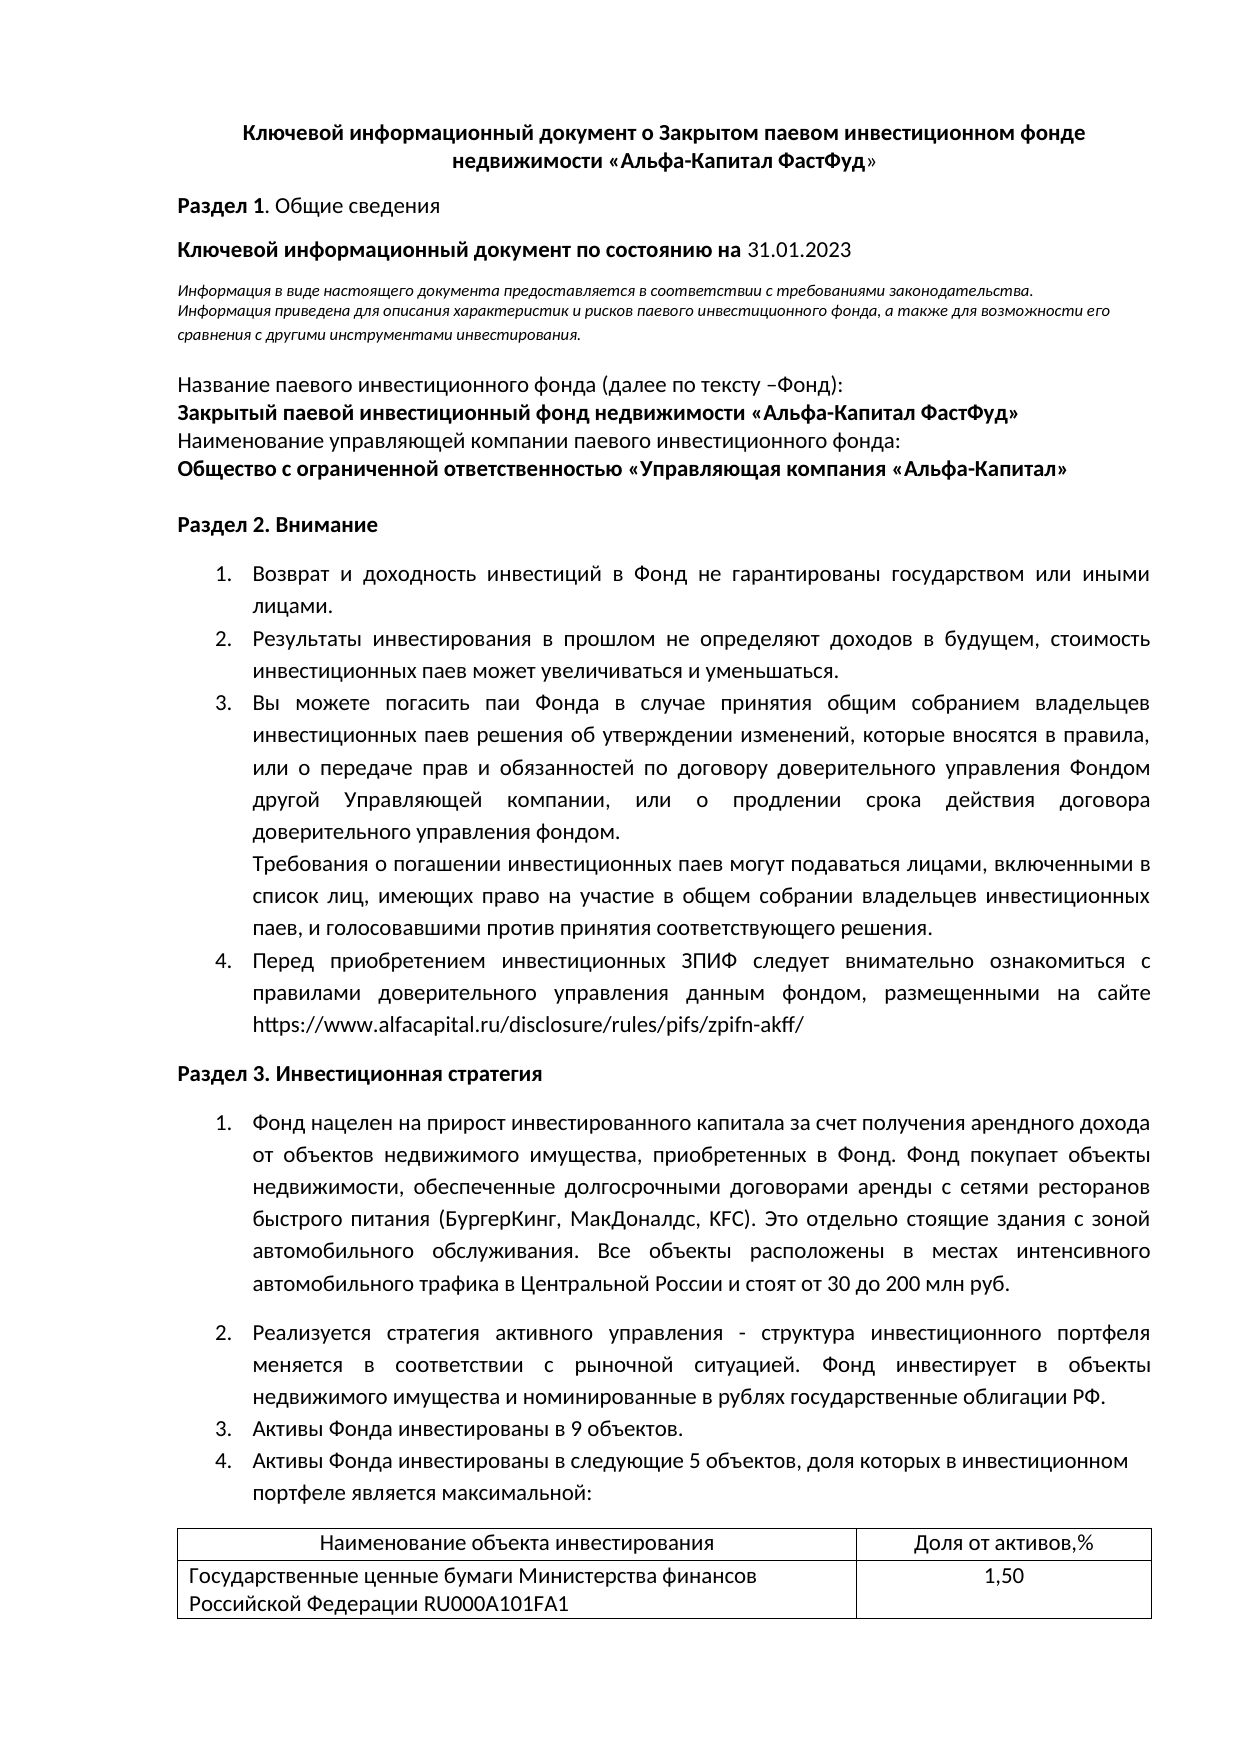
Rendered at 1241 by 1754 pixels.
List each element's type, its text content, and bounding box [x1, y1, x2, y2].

list Возврат и доходность инвестиций в Фонд не гарантированы государством или иными лицами. [215, 559, 1152, 620]
table_cell Государственные ценные бумаги Министерства финансов Российской Федерации RU000A101FA1 [178, 1561, 856, 1617]
list Фонд нацелен на прирост инвестированного капитала за счет получения арендного дохода от объектов недвижимого имущества, приобретенных в Фонд. Фонд покупает объекты недвижимости, обеспеченные долгосрочными договорами аренды с сетями ресторанов быстрого питания (БургерКинг, МакДоналдс, KFC). Это отдельно стоящие здания с зоной автомобильного обслуживания. Все объекты расположены в местах интенсивного автомобильного трафика в Центральной России и стоят от 30 до 200 млн руб. [215, 1108, 1152, 1297]
text Закрытый паевой инвестиционный фонд недвижимости «Альфа-Капитал ФастФуд» [177, 398, 1152, 427]
list Вы можете погасить паи Фонда в случае принятия общим собранием владельцев инвестиционных паев решения об утверждении изменений, которые вносятся в правила, или о передаче прав и обязанностей по договору доверительного управления Фондом другой Управляющей компании, или о продлении срока действия договора доверительного управления фондом. [215, 688, 1152, 845]
text Информация в виде настоящего документа предоставляется в соответствии с требованиями законодательства. [177, 280, 1152, 301]
list Активы Фонда инвестированы в 9 объектов. [215, 1414, 1152, 1442]
table_header Доля от активов,% [857, 1529, 1151, 1560]
text Название паевого инвестиционного фонда (далее по тексту –Фонд): [177, 371, 1152, 398]
text Раздел 2. Внимание [177, 511, 1152, 539]
list Результаты инвестирования в прошлом не определяют доходов в будущем, стоимость инвестиционных паев может увеличиваться и уменьшаться. [215, 624, 1152, 684]
text Раздел 3. Инвестиционная стратегия [177, 1059, 1152, 1087]
text Наименование управляющей компании паевого инвестиционного фонда: [177, 427, 1152, 454]
list Реализуется стратегия активного управления - структура инвестиционного портфеля меняется в соответствии с рыночной ситуацией. Фонд инвестирует в объекты недвижимого имущества и номинированные в рублях государственные облигации РФ. [215, 1318, 1152, 1410]
list Перед приобретением инвестиционных ЗПИФ следует внимательно ознакомиться с правилами доверительного управления данным фондом, размещенными на сайте https://www.alfacapital.ru/disclosure/rules/pifs/zpifn-akff/ [215, 946, 1152, 1038]
text Раздел 1. Общие сведения [177, 191, 1152, 219]
table_cell 1,50 [857, 1561, 1151, 1617]
text Информация приведена для описания характеристик и рисков паевого инвестиционного фонда, а также для возможности его сравнения с другими инструментами инвестирования. [177, 301, 1152, 344]
text Ключевой информационный документ о Закрытом паевом инвестиционном фонде недвижимости «Альфа-Капитал ФастФуд» [177, 118, 1152, 174]
text Ключевой информационный документ по состоянию на 31.01.2023 [177, 236, 1152, 263]
text Общество с ограниченной ответственностью «Управляющая компания «Альфа-Капитал» [177, 454, 1152, 483]
list Требования о погашении инвестиционных паев могут подаваться лицами, включенными в список лиц, имеющих право на участие в общем собрании владельцев инвестиционных паев, и голосовавшими против принятия соответствующего решения. [252, 849, 1152, 942]
table_header Наименование объекта инвестирования [178, 1529, 856, 1560]
list Активы Фонда инвестированы в следующие 5 объектов, доля которых в инвестиционном портфеле является максимальной: [215, 1446, 1152, 1507]
